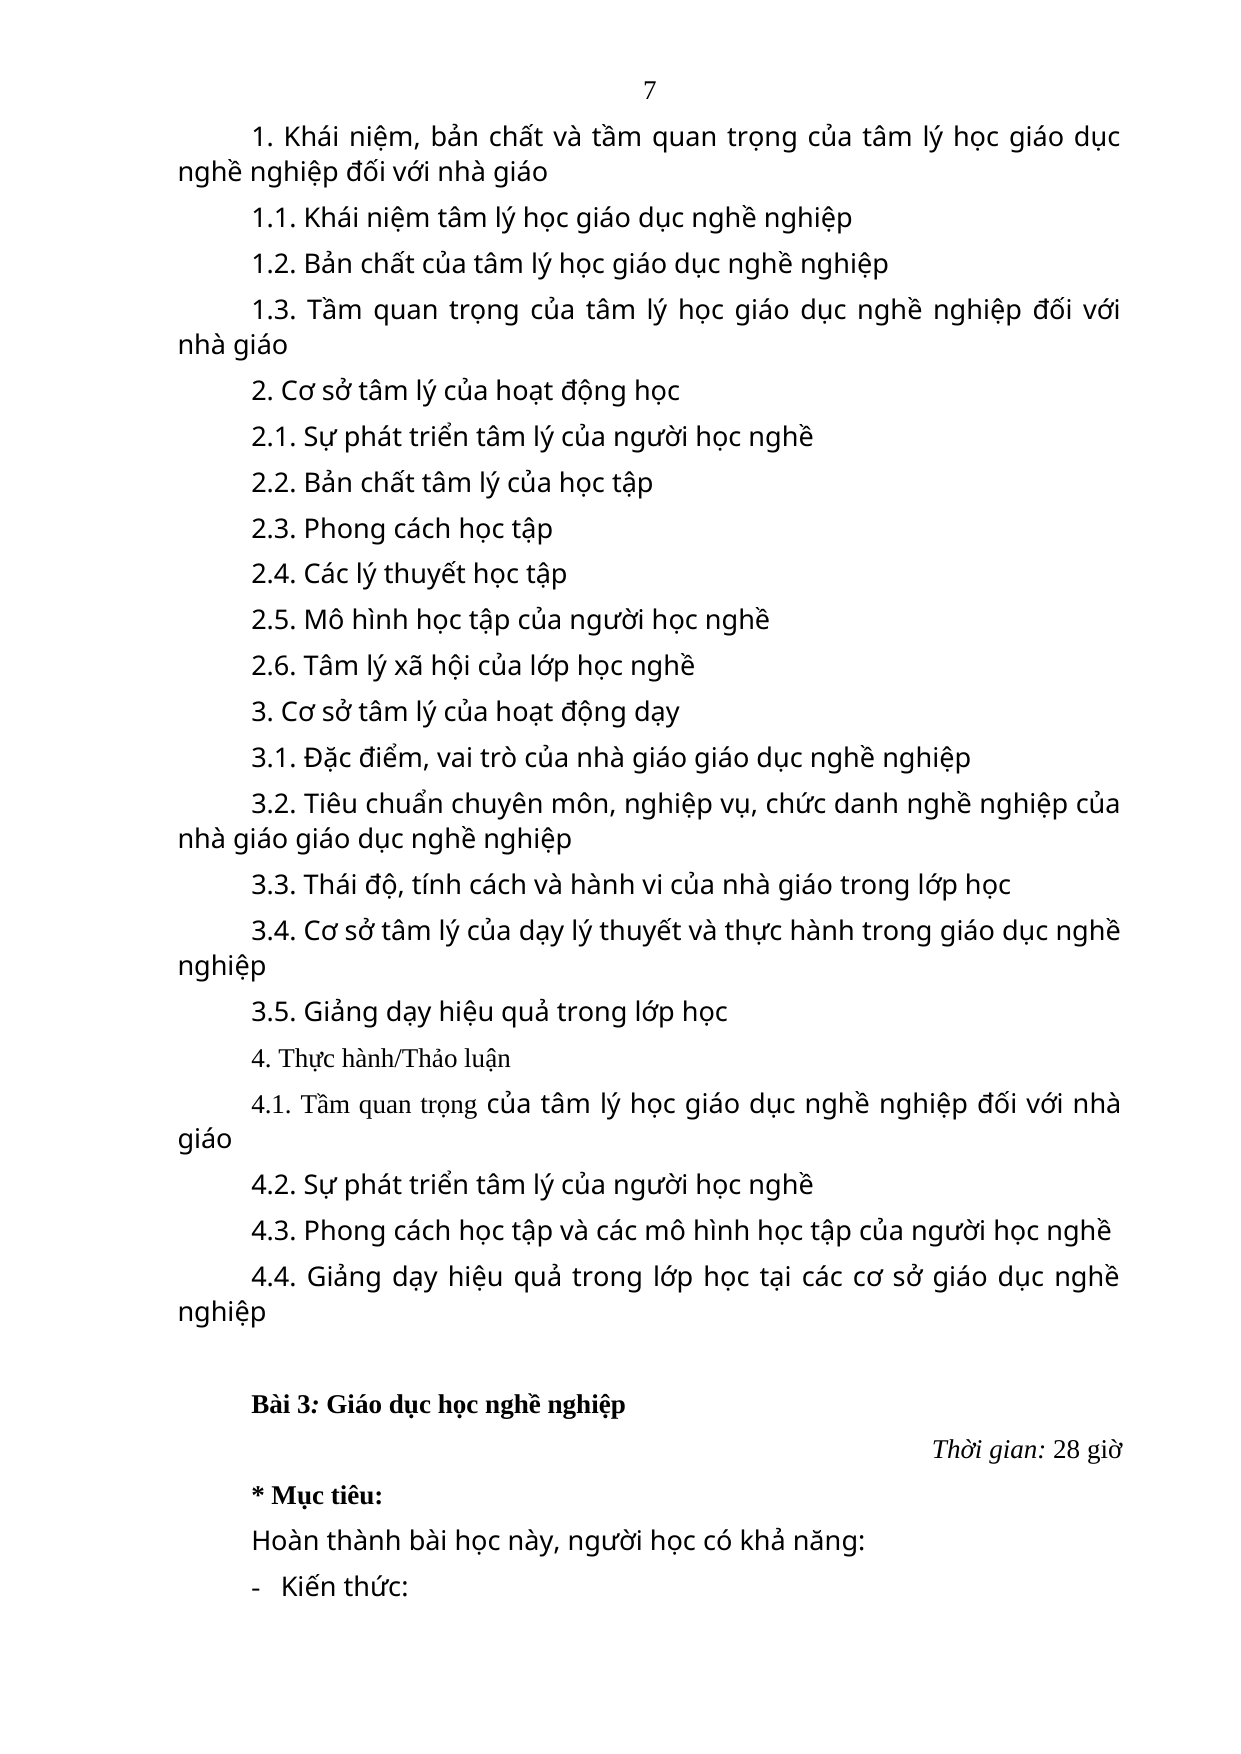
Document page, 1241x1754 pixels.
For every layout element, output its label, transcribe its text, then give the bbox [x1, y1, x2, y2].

text 3.1. Đặc điểm, vai trò của nhà giáo giáo dục nghề nghiệp [177, 739, 1122, 774]
text 4.2. Sự phát triển tâm lý của người học nghề [177, 1166, 1122, 1201]
text 3.3. Thái độ, tính cách và hành vi của nhà giáo trong lớp học [177, 866, 1122, 901]
text 2.2. Bản chất tâm lý của học tập [177, 464, 1122, 499]
text 2.3. Phong cách học tập [177, 510, 1122, 545]
text 4.3. Phong cách học tập và các mô hình học tập của người học nghề [177, 1212, 1122, 1247]
text 1. Khái niệm, bản chất và tầm quan trọng của tâm lý học giáo dục nghề nghiệp đối với nhà giáo [177, 118, 1122, 189]
text Bài 3: Giáo dục học nghề nghiệp [177, 1385, 1122, 1420]
text * Mục tiêu: [177, 1476, 1122, 1512]
text 3. Cơ sở tâm lý của hoạt động dạy [177, 693, 1122, 728]
text 4. Thực hành/Thảo luận [177, 1039, 1122, 1074]
text 3.4. Cơ sở tâm lý của dạy lý thuyết và thực hành trong giáo dục nghề nghiệp [177, 912, 1122, 983]
text 2. Cơ sở tâm lý của hoạt động học [177, 372, 1122, 408]
text 1.2. Bản chất của tâm lý học giáo dục nghề nghiệp [177, 245, 1122, 281]
text Hoàn thành bài học này, người học có khả năng: [177, 1522, 1122, 1558]
text 1.3. Tầm quan trọng của tâm lý học giáo dục nghề nghiệp đối với nhà giáo [177, 291, 1122, 362]
text 3.2. Tiêu chuẩn chuyên môn, nghiệp vụ, chức danh nghề nghiệp của nhà giáo giáo dục nghề nghiệp [177, 785, 1122, 856]
text 3.5. Giảng dạy hiệu quả trong lớp học [177, 993, 1122, 1028]
text 1.1. Khái niệm tâm lý học giáo dục nghề nghiệp [177, 199, 1122, 235]
text 2.4. Các lý thuyết học tập [177, 556, 1122, 591]
text 4.4. Giảng dạy hiệu quả trong lớp học tại các cơ sở giáo dục nghề nghiệp [177, 1258, 1122, 1328]
text 2.1. Sự phát triển tâm lý của người học nghề [177, 418, 1122, 453]
text 4.1. Tầm quan trọng của tâm lý học giáo dục nghề nghiệp đối với nhà giáo [177, 1085, 1122, 1156]
text 2.5. Mô hình học tập của người học nghề [177, 601, 1122, 637]
list Kiến thức: [177, 1568, 1122, 1603]
text Thời gian: 28 giờ [177, 1431, 1122, 1466]
text 2.6. Tâm lý xã hội của lớp học nghề [177, 647, 1122, 683]
